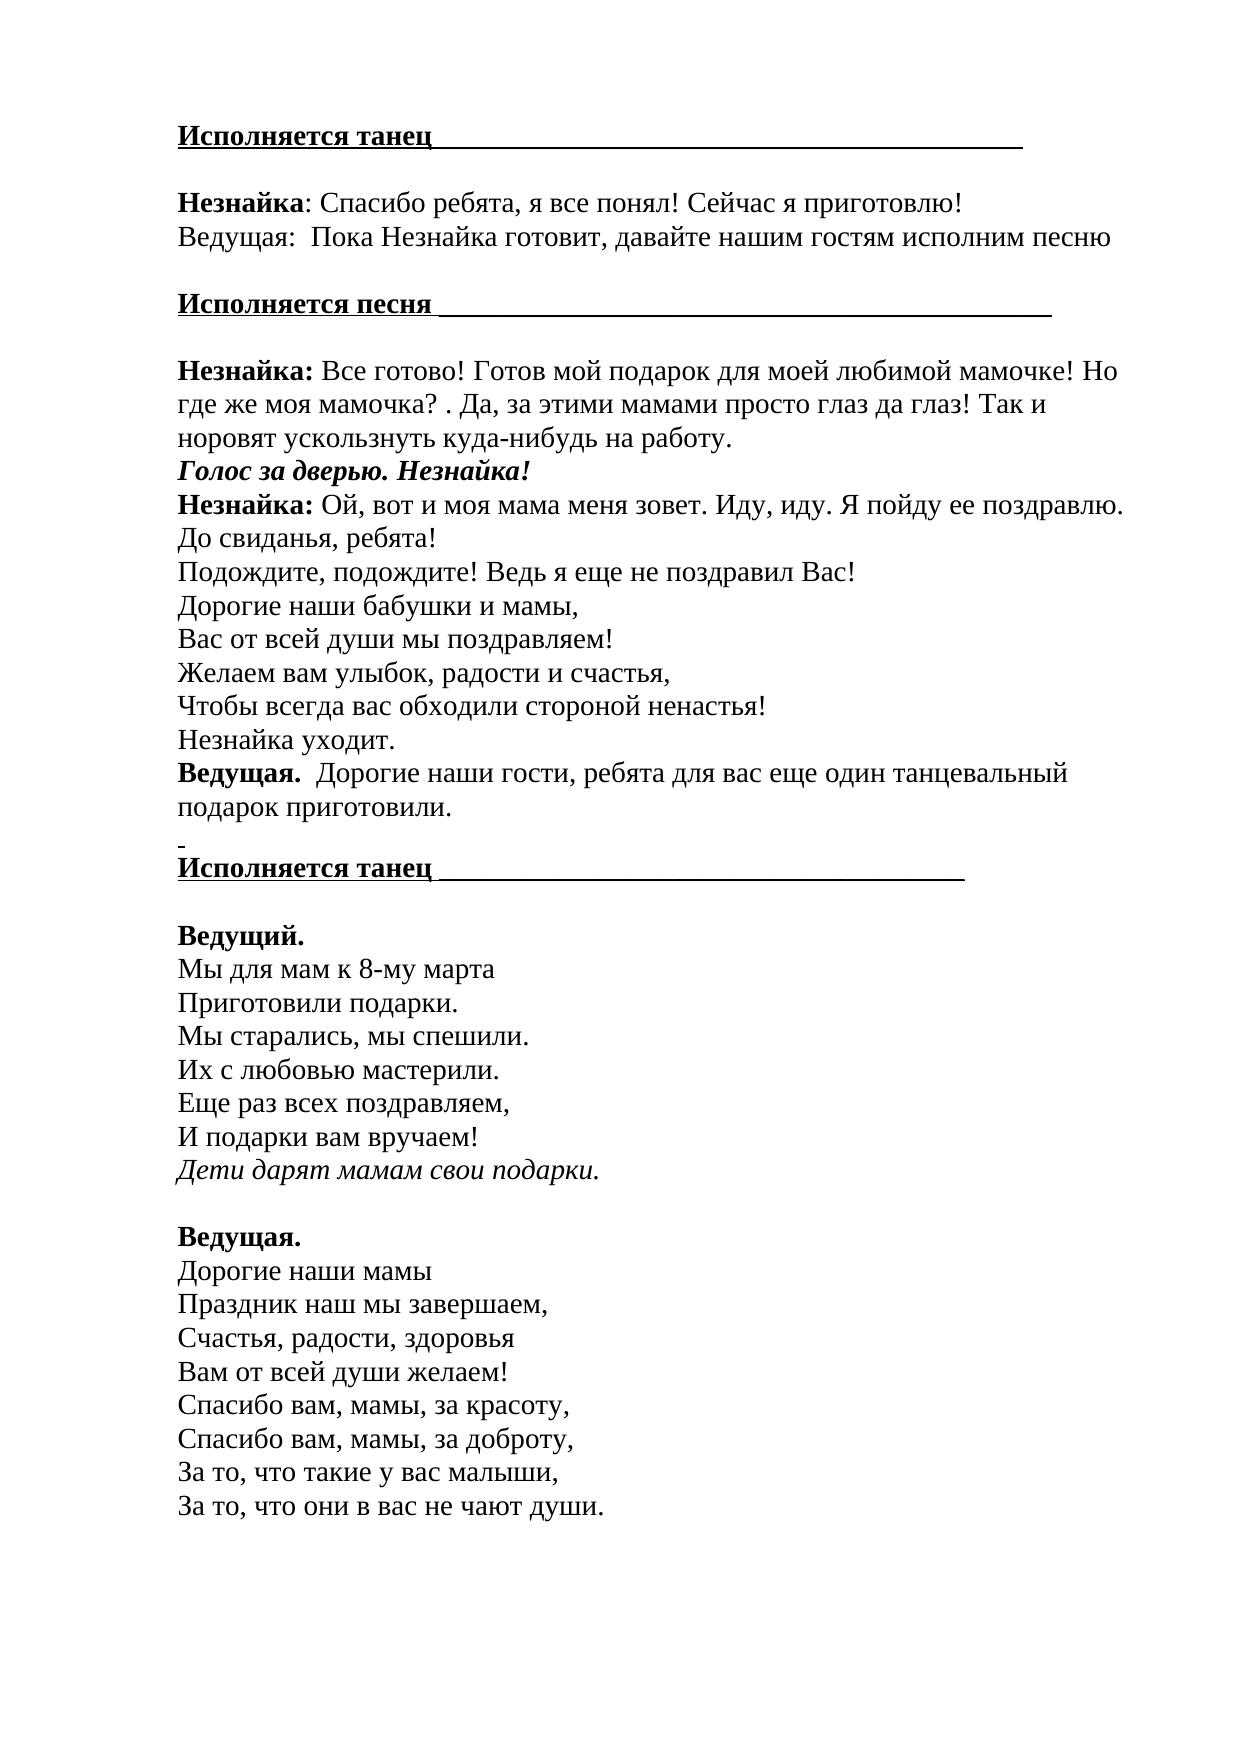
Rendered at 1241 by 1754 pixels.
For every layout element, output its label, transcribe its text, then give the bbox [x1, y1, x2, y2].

text Дорогие наши мамы [177, 1253, 1152, 1287]
text Счастья, радости, здоровья [177, 1320, 1152, 1354]
text Ведущая. [177, 1219, 1152, 1253]
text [177, 118, 1152, 252]
text Незнайка уходит. [177, 722, 1152, 755]
text Мы для мам к 8-му марта [177, 951, 1152, 985]
text Дети дарят мамам свои подарки. [177, 1152, 1152, 1186]
text Ведущий. [177, 918, 1152, 951]
text Приготовили подарки. [177, 985, 1152, 1018]
text За то, что они в вас не чают души. [177, 1488, 1152, 1521]
text Спасибо вам, мамы, за красоту, [177, 1387, 1152, 1421]
text Мы старались, мы спешили. [177, 1018, 1152, 1052]
text И подарки вам вручаем! [177, 1119, 1152, 1152]
text Еще раз всех поздравляем, [177, 1085, 1152, 1119]
text За то, что такие у вас малыши, [177, 1454, 1152, 1488]
text Исполняется песня __________________________________________ [177, 286, 1152, 319]
text Вам от всей души желаем! [177, 1354, 1152, 1387]
text Их с любовью мастерили. [177, 1052, 1152, 1085]
text Исполняется танец ____________________________________ [177, 851, 1152, 884]
text Незнайка: Все готово! Готов мой подарок для моей любимой мамочке! Но где же моя мамочка? . Да, за этими мамами просто глаз да глаз! Так и норовят ускользнуть куда-нибудь на работу. Голос за дверью. Незнайка! Незнайка: Ой, вот и моя мама меня зовет. Иду, иду. Я пойду ее поздравлю. До свиданья, ребята! Подождите, подождите! Ведь я еще не поздравил Вас! Дорогие наши бабушки и мамы, Вас от всей души мы поздравляем! Желаем вам улыбок, радости и счастья, Чтобы всегда вас обходили стороной ненастья! [177, 319, 1152, 722]
text Ведущая. Дорогие наши гости, ребята для вас еще один танцевальный подарок приготовили. [177, 755, 1152, 851]
text Праздник наш мы завершаем, [177, 1287, 1152, 1320]
text Спасибо вам, мамы, за доброту, [177, 1421, 1152, 1454]
